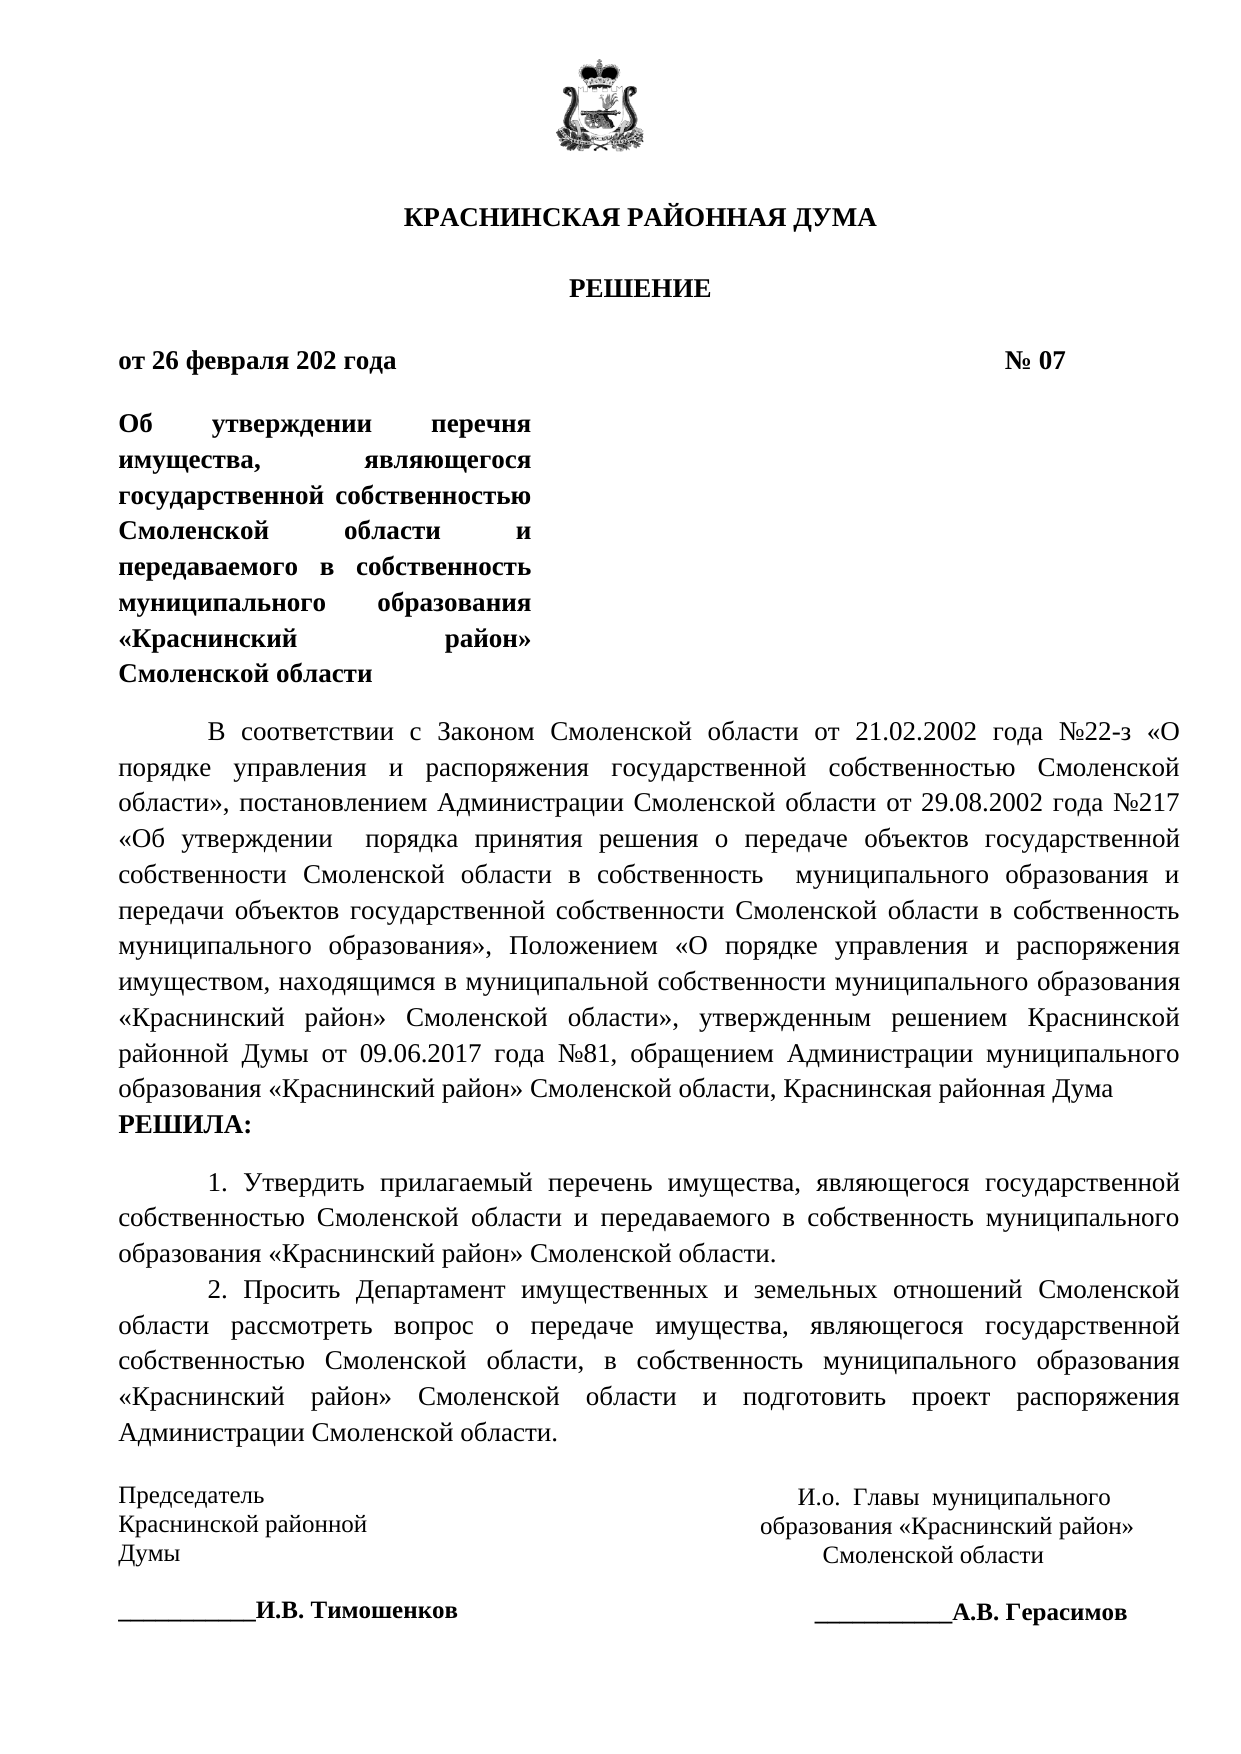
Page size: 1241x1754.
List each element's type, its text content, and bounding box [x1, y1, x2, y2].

text РЕШИЛА: [118, 1108, 1181, 1139]
text КРАСНИНСКАЯ РАЙОННАЯ ДУМА [192, 201, 1015, 232]
text РЕШЕНИЕ [192, 272, 1015, 304]
text от 26 февраля 202 года № 07 [118, 344, 1181, 375]
text Об утверждении перечня имущества, являющегося государственной собственностью Смоленской области и передаваемого в собственность муниципального образования «Краснинский район» Смоленской области [118, 407, 532, 688]
text 2. Просить Департамент имущественных и земельных отношений Смоленской области рассмотреть вопрос о передаче имущества, являющегося государственной собственностью Смоленской области, в собственность муниципального образования «Краснинский район» Смоленской области и подготовить проект распоряжения Администрации Смоленской области. [118, 1273, 1181, 1447]
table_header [107, 1452, 561, 1685]
text В соответствии с Законом Смоленской области от 21.02.2002 года №22-з «О порядке управления и распоряжения государственной собственностью Смоленской области», постановлением Администрации Смоленской области от 29.08.2002 года №217 «Об утверждении порядка принятия решения о передаче объектов государственной собственности Смоленской области в собственность муниципального образования и передачи объектов государственной собственности Смоленской области в собственность муниципального образования», Положением «О порядке управления и распоряжения имуществом, находящимся в муниципальной собственности муниципального образования «Краснинский район» Смоленской области», утвержденным решением Краснинской районной Думы от 09.06.2017 года №81, обращением Администрации муниципального образования «Краснинский район» Смоленской области, Краснинская районная Дума [118, 715, 1181, 1103]
picture [551, 59, 648, 158]
text 1. Утвердить прилагаемый перечень имущества, являющегося государственной собственностью Смоленской области и передаваемого в собственность муниципального образования «Краснинский район» Смоленской области. [118, 1166, 1181, 1268]
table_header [561, 1452, 1149, 1685]
